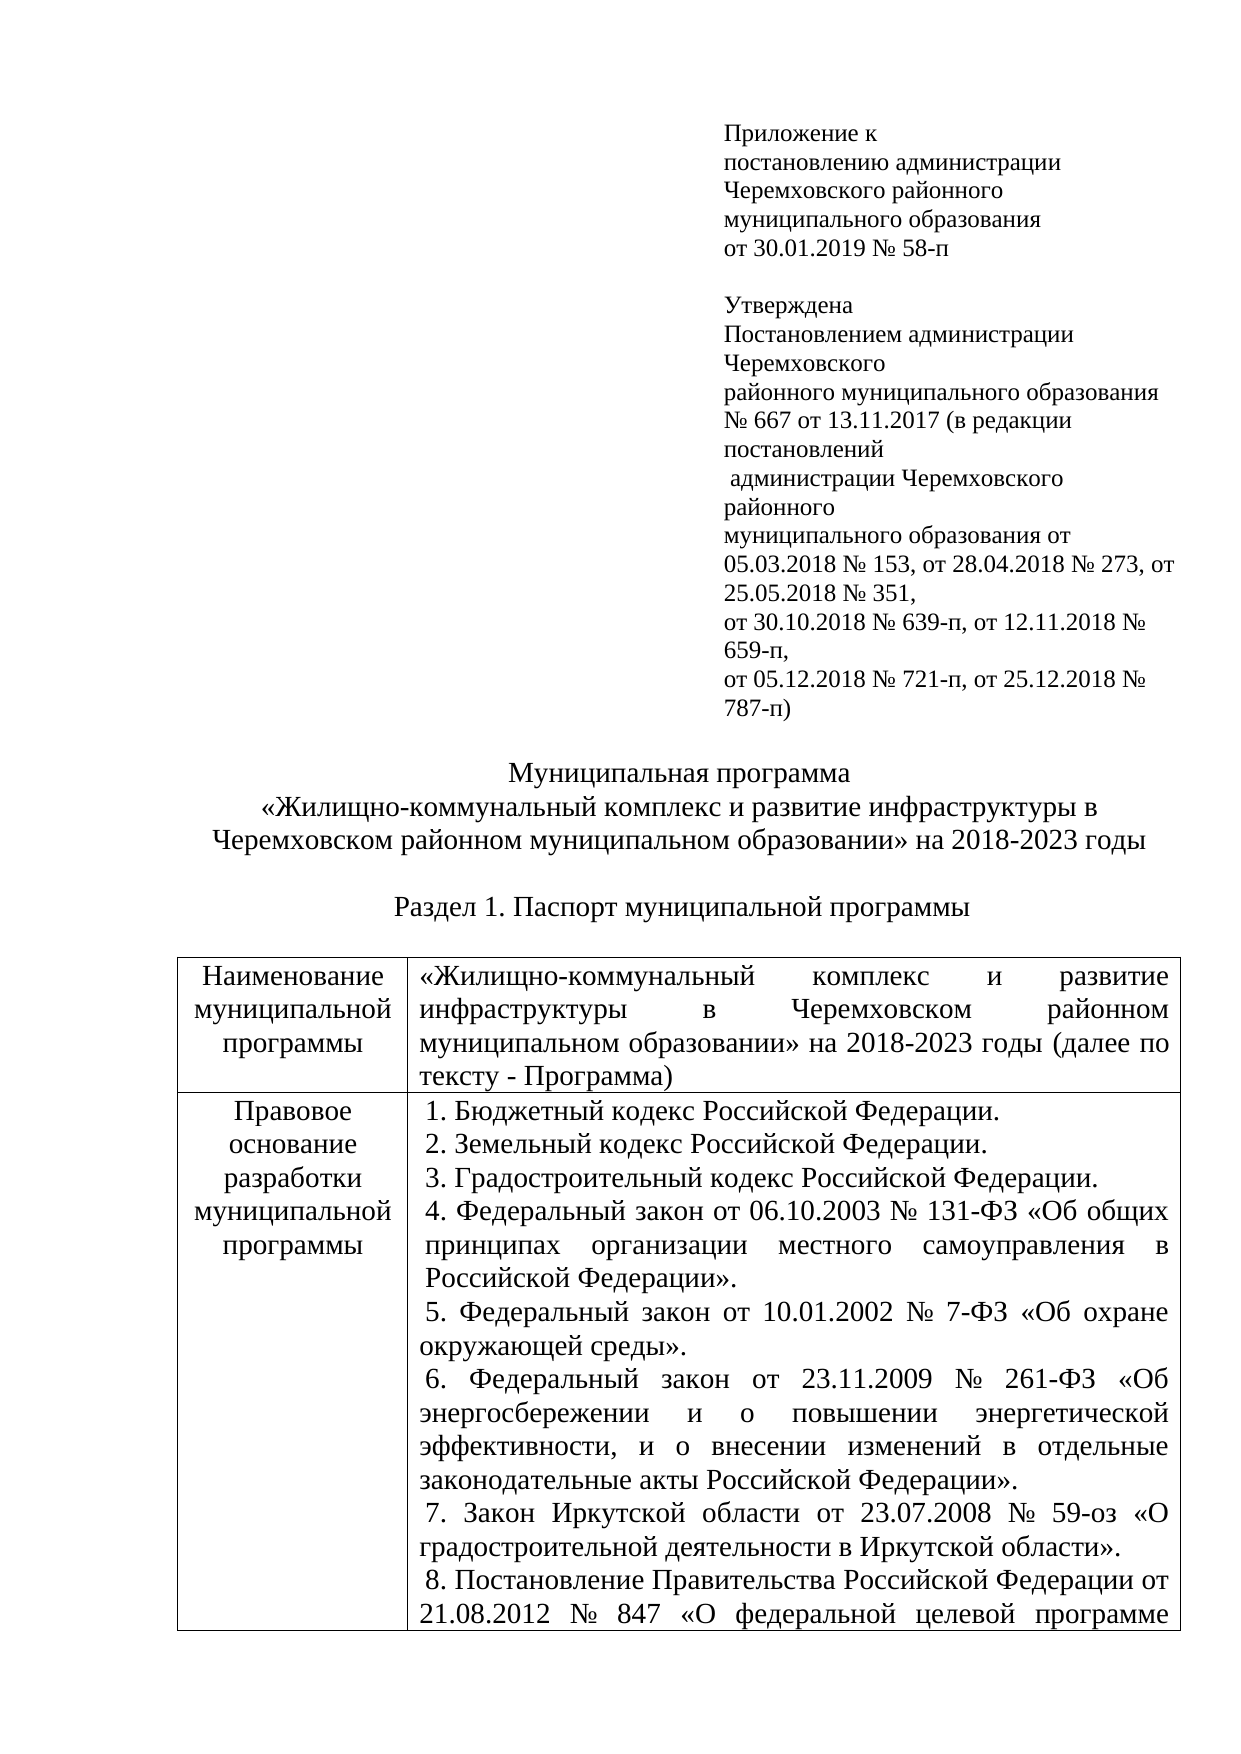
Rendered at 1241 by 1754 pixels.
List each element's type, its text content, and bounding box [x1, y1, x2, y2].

text Муниципальная программа [177, 755, 1181, 789]
text муниципального образования от 05.03.2018 № 153, от 28.04.2018 № 273, от 25.05.2018 № 351, [723, 521, 1181, 607]
text Приложение к [723, 118, 1181, 147]
text администрации Черемховского районного [723, 463, 1181, 521]
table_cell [408, 1093, 1180, 1629]
text районного муниципального образования [723, 377, 1181, 406]
text Постановлением администрации Черемховского [723, 319, 1181, 377]
text от 30.10.2018 № 639-п, от 12.11.2018 № 659-п, [723, 607, 1181, 664]
text муниципального образования [723, 204, 1181, 233]
table_header Наименование муниципальной программы [178, 958, 407, 1092]
table_header «Жилищно-коммунальный комплекс и развитие инфраструктуры в Черемховском районном муниципальном образовании» на 2018-2023 годы (далее по тексту - Программа) [408, 958, 1180, 1092]
text от 30.01.2019 № 58-п [723, 233, 1181, 262]
text постановлению администрации Черемховского районного [723, 147, 1181, 204]
text № 667 от 13.11.2017 (в редакции постановлений [723, 406, 1181, 463]
text от 05.12.2018 № 721-п, от 25.12.2018 № 787-п) [723, 664, 1181, 722]
text «Жилищно-коммунальный комплекс и развитие инфраструктуры в Черемховском районном муниципальном образовании» на 2018-2023 годы [177, 789, 1181, 856]
text Раздел 1. Паспорт муниципальной программы [177, 889, 1187, 923]
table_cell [178, 1093, 407, 1629]
text Утверждена [723, 291, 1181, 319]
